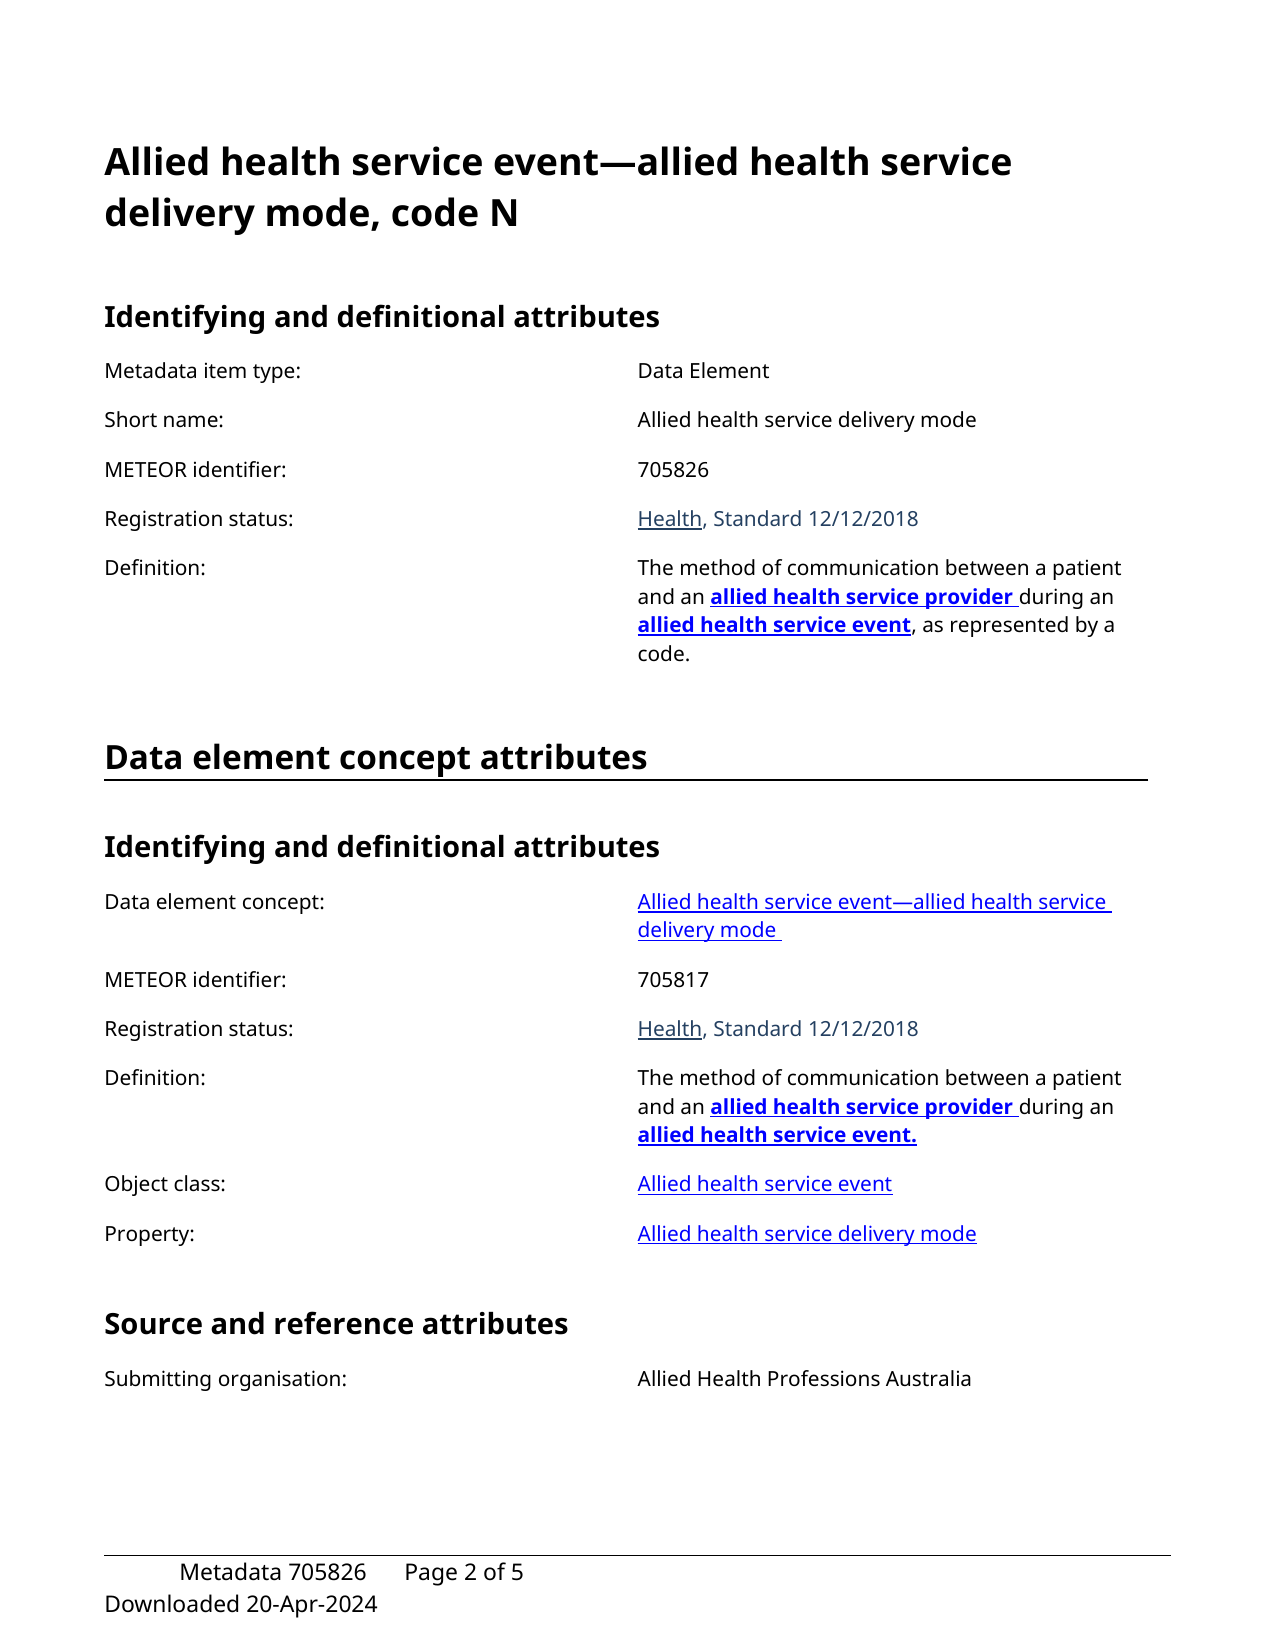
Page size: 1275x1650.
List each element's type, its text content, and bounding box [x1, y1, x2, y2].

table_cell Object class: [93, 1159, 626, 1208]
table_cell Metadata item type: [93, 346, 626, 395]
table_cell The method of communication between a patient and an allied health service provider during an allied health service event, as represented by a code. [626, 543, 1159, 678]
table_cell Allied Health Professions Australia [626, 1354, 1159, 1460]
table_cell Registration status: [93, 494, 626, 543]
table_cell Definition: [93, 543, 626, 678]
table_cell Registration status: [93, 1004, 626, 1053]
table_cell Allied health service event [626, 1159, 1159, 1208]
table_cell Allied health service delivery mode [626, 1209, 1159, 1258]
table_cell Submitting organisation: [93, 1354, 626, 1460]
table_cell Allied health service delivery mode [626, 395, 1159, 444]
table_cell Data element concept: [93, 877, 626, 954]
table_cell Property: [93, 1209, 626, 1258]
table_cell 705826 [626, 445, 1159, 494]
table_header Identifying and definitional attributes [93, 250, 1159, 346]
table_cell Data Element [626, 346, 1159, 395]
table_cell Identifying and definitional attributes [93, 781, 1159, 877]
table_header Data element concept attributes [93, 709, 1159, 781]
table_cell Health, Standard 12/12/2018 [626, 494, 1159, 543]
table_cell Health, Standard 12/12/2018 [626, 1004, 1159, 1053]
table_cell Short name: [93, 395, 626, 444]
table_cell Source and reference attributes [93, 1258, 1159, 1354]
table_cell The method of communication between a patient and an allied health service provider during an allied health service event. [626, 1053, 1159, 1159]
subtitle Allied health service event—allied health service delivery mode, code N [104, 135, 1171, 237]
table_cell 705817 [626, 955, 1159, 1004]
table_cell Definition: [93, 1053, 626, 1159]
table_cell METEOR identifier: [93, 445, 626, 494]
table_cell Allied health service event—allied health service delivery mode [626, 877, 1159, 954]
table_cell METEOR identifier: [93, 955, 626, 1004]
